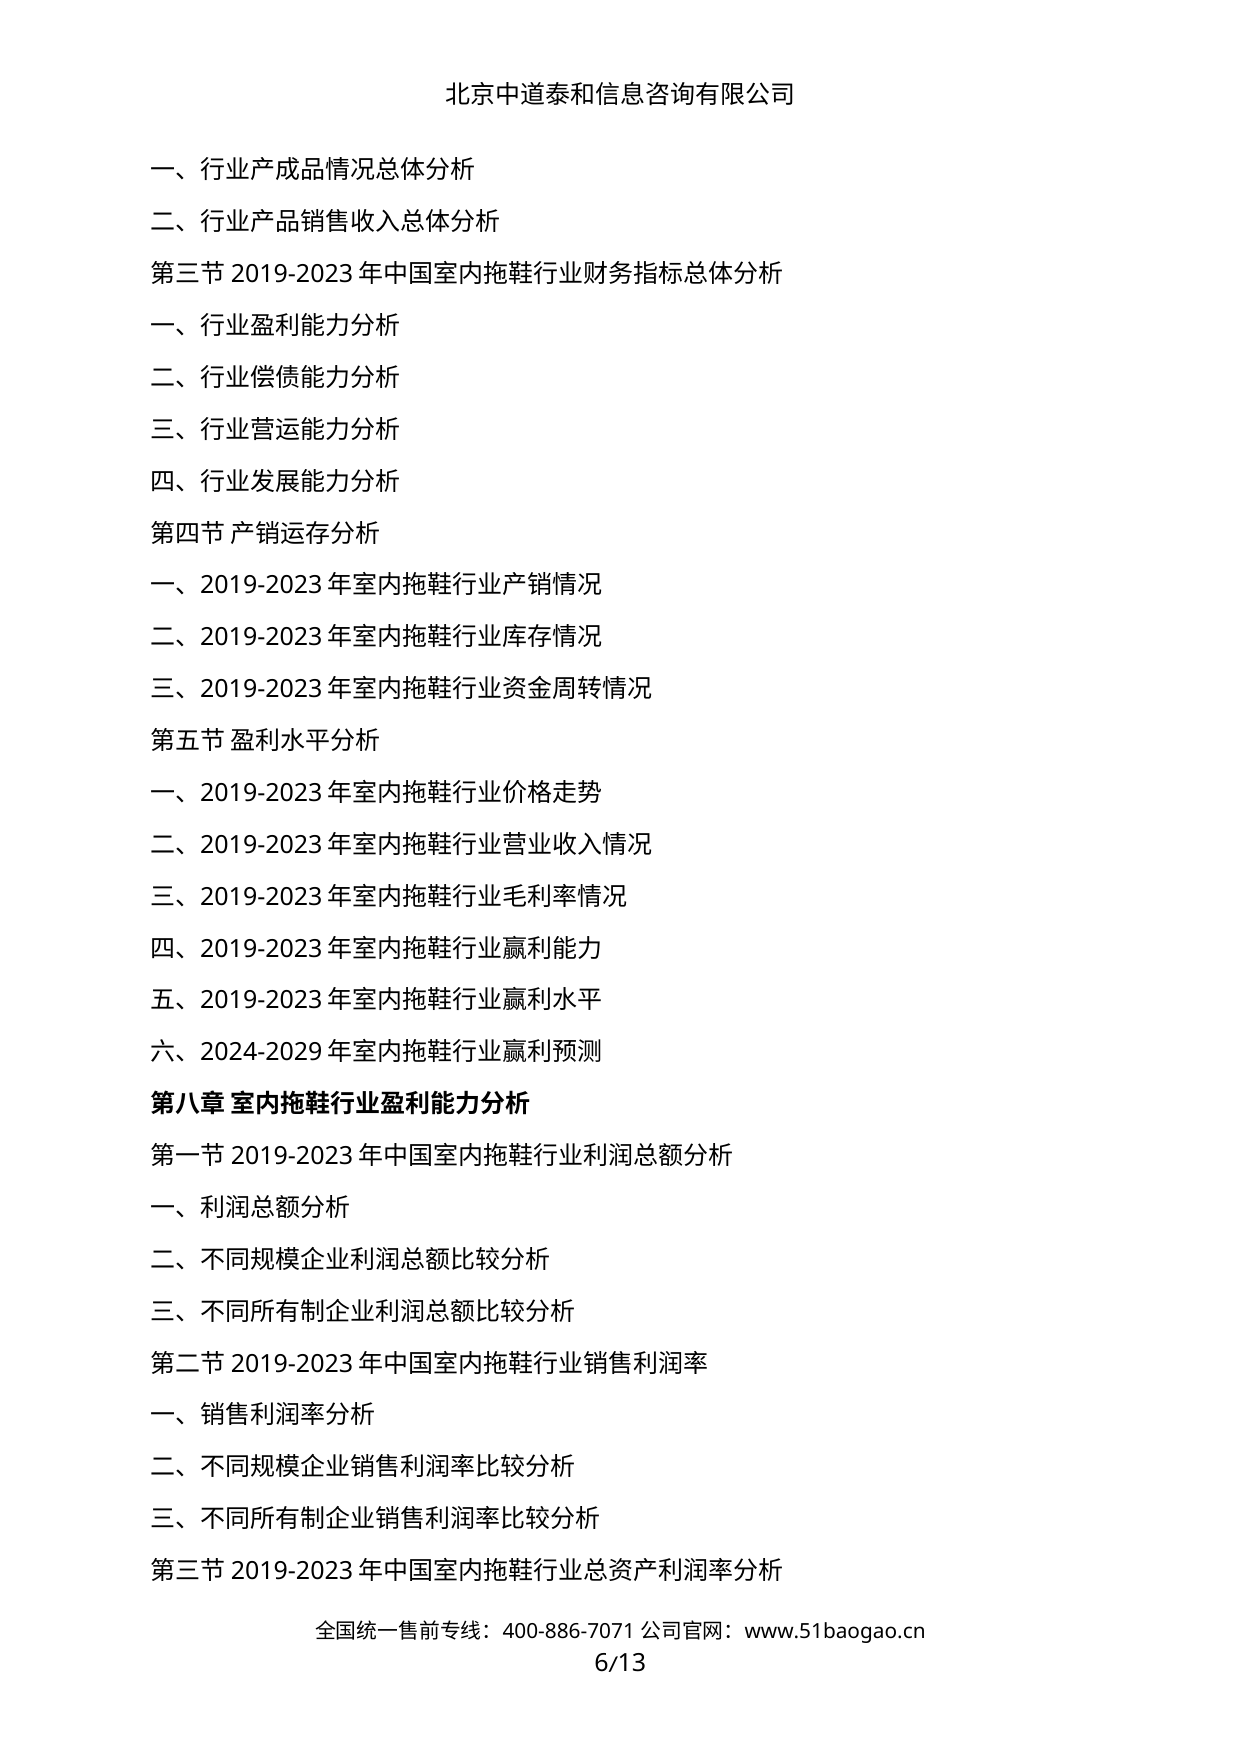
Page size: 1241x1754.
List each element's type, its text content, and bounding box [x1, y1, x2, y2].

text 第五节 盈利水平分析 [150, 721, 1090, 757]
text 二、不同规模企业销售利润率比较分析 [150, 1447, 1090, 1483]
text 三、2019-2023年室内拖鞋行业资金周转情况 [150, 669, 1090, 705]
text 三、不同所有制企业利润总额比较分析 [150, 1291, 1090, 1327]
text 一、利润总额分析 [150, 1187, 1090, 1224]
text 二、2019-2023年室内拖鞋行业库存情况 [150, 617, 1090, 653]
text 一、2019-2023年室内拖鞋行业价格走势 [150, 772, 1090, 809]
text 六、2024-2029年室内拖鞋行业赢利预测 [150, 1032, 1090, 1068]
text 二、不同规模企业利润总额比较分析 [150, 1239, 1090, 1276]
text 第二节 2019-2023年中国室内拖鞋行业销售利润率 [150, 1343, 1090, 1379]
text 一、2019-2023年室内拖鞋行业产销情况 [150, 565, 1090, 601]
text 二、行业偿债能力分析 [150, 357, 1090, 394]
text 四、2019-2023年室内拖鞋行业赢利能力 [150, 928, 1090, 964]
text 二、2019-2023年室内拖鞋行业营业收入情况 [150, 824, 1090, 861]
text 第四节 产销运存分析 [150, 513, 1090, 549]
text 三、行业营运能力分析 [150, 409, 1090, 446]
text 二、行业产品销售收入总体分析 [150, 202, 1090, 238]
text 一、行业产成品情况总体分析 [150, 150, 1090, 186]
text 第三节 2019-2023年中国室内拖鞋行业财务指标总体分析 [150, 254, 1090, 290]
text 四、行业发展能力分析 [150, 461, 1090, 497]
text 第一节 2019-2023年中国室内拖鞋行业利润总额分析 [150, 1136, 1090, 1172]
text 三、不同所有制企业销售利润率比较分析 [150, 1499, 1090, 1535]
text 一、行业盈利能力分析 [150, 306, 1090, 342]
text 一、销售利润率分析 [150, 1395, 1090, 1431]
text 五、2019-2023年室内拖鞋行业赢利水平 [150, 980, 1090, 1016]
text 第三节 2019-2023年中国室内拖鞋行业总资产利润率分析 [150, 1551, 1090, 1587]
text 第八章 室内拖鞋行业盈利能力分析 [150, 1084, 1090, 1120]
text 三、2019-2023年室内拖鞋行业毛利率情况 [150, 876, 1090, 912]
